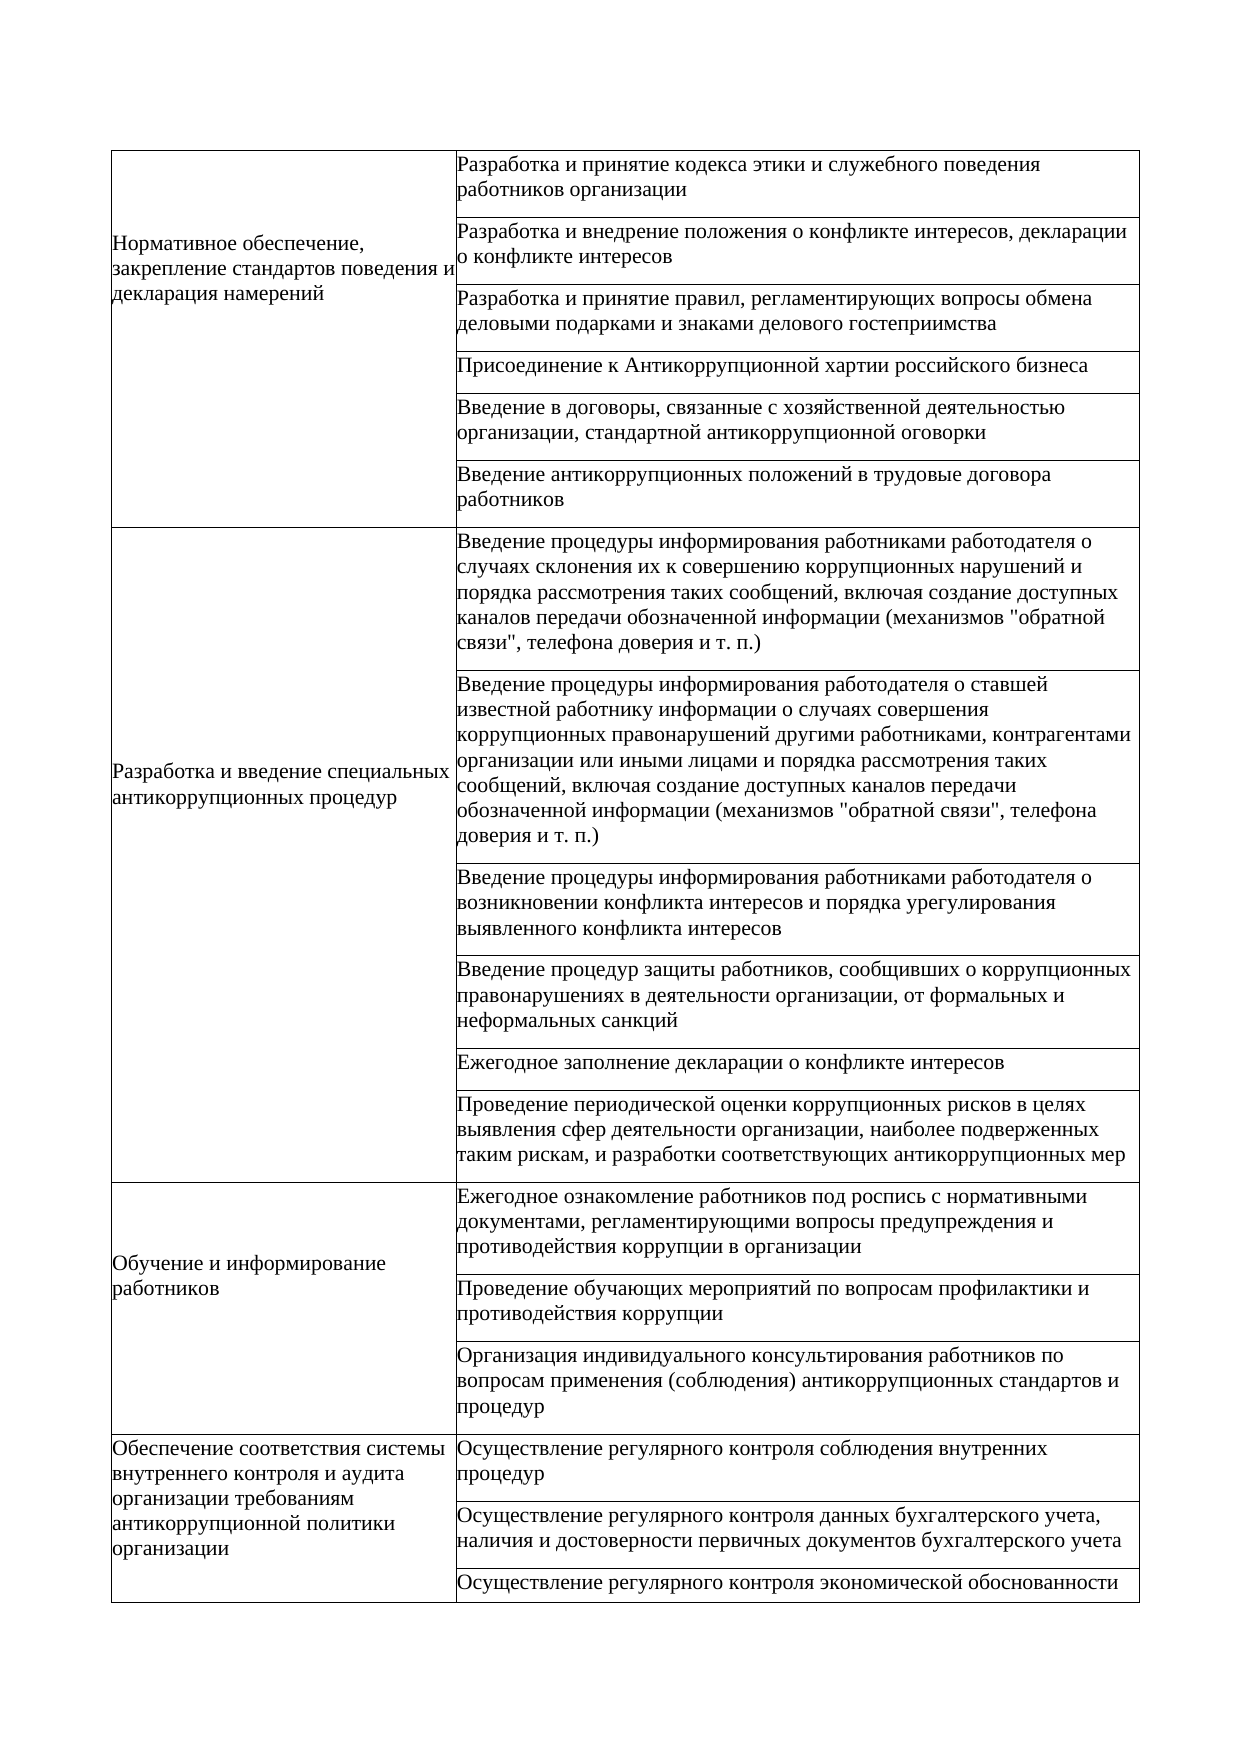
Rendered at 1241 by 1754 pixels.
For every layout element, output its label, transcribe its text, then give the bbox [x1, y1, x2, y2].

table_cell Разработка и принятие правил, регламентирующих вопросы обмена деловыми подарками и знаками делового гостеприимства [457, 285, 1139, 351]
table_cell Осуществление регулярного контроля соблюдения внутренних процедур [457, 1435, 1139, 1501]
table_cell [457, 1569, 1139, 1602]
table_cell Введение процедуры информирования работниками работодателя о случаях склонения их к совершению коррупционных нарушений и порядка рассмотрения таких сообщений, включая создание доступных каналов передачи обозначенной информации (механизмов "обратной связи", телефона доверия и т. п.) [457, 528, 1139, 670]
table_cell Разработка и введение специальных антикоррупционных процедур [112, 528, 456, 1182]
table_cell Введение в договоры, связанные с хозяйственной деятельностью организации, стандартной антикоррупционной оговорки [457, 394, 1139, 460]
table_cell Осуществление регулярного контроля данных бухгалтерского учета, наличия и достоверности первичных документов бухгалтерского учета [457, 1502, 1139, 1568]
table_cell Введение антикоррупционных положений в трудовые договора работников [457, 461, 1139, 527]
table_cell Нормативное обеспечение, закрепление стандартов поведения и декларация намерений [112, 151, 456, 527]
table_cell Разработка и внедрение положения о конфликте интересов, декларации о конфликте интересов [457, 218, 1139, 284]
table_cell Организация индивидуального консультирования работников по вопросам применения (соблюдения) антикоррупционных стандартов и процедур [457, 1342, 1139, 1433]
table_cell Обеспечение соответствия системы внутреннего контроля и аудита организации требованиям антикоррупционной политики организации [112, 1435, 456, 1602]
table_cell Проведение обучающих мероприятий по вопросам профилактики и противодействия коррупции [457, 1275, 1139, 1341]
table_cell Введение процедуры информирования работодателя о ставшей известной работнику информации о случаях совершения коррупционных правонарушений другими работниками, контрагентами организации или иными лицами и порядка рассмотрения таких сообщений, включая создание доступных каналов передачи обозначенной информации (механизмов "обратной связи", телефона доверия и т. п.) [457, 671, 1139, 863]
table_cell Присоединение к Антикоррупционной хартии российского бизнеса [457, 352, 1139, 393]
table_cell Разработка и принятие кодекса этики и служебного поведения работников организации [457, 151, 1139, 217]
table_cell Введение процедур защиты работников, сообщивших о коррупционных правонарушениях в деятельности организации, от формальных и неформальных санкций [457, 956, 1139, 1048]
table_cell Обучение и информирование работников [112, 1183, 456, 1433]
table_cell Введение процедуры информирования работниками работодателя о возникновении конфликта интересов и порядка урегулирования выявленного конфликта интересов [457, 864, 1139, 955]
table_cell Проведение периодической оценки коррупционных рисков в целях выявления сфер деятельности организации, наиболее подверженных таким рискам, и разработки соответствующих антикоррупционных мер [457, 1091, 1139, 1182]
table_cell Ежегодное заполнение декларации о конфликте интересов [457, 1049, 1139, 1089]
table_cell Ежегодное ознакомление работников под роспись с нормативными документами, регламентирующими вопросы предупреждения и противодействия коррупции в организации [457, 1183, 1139, 1274]
